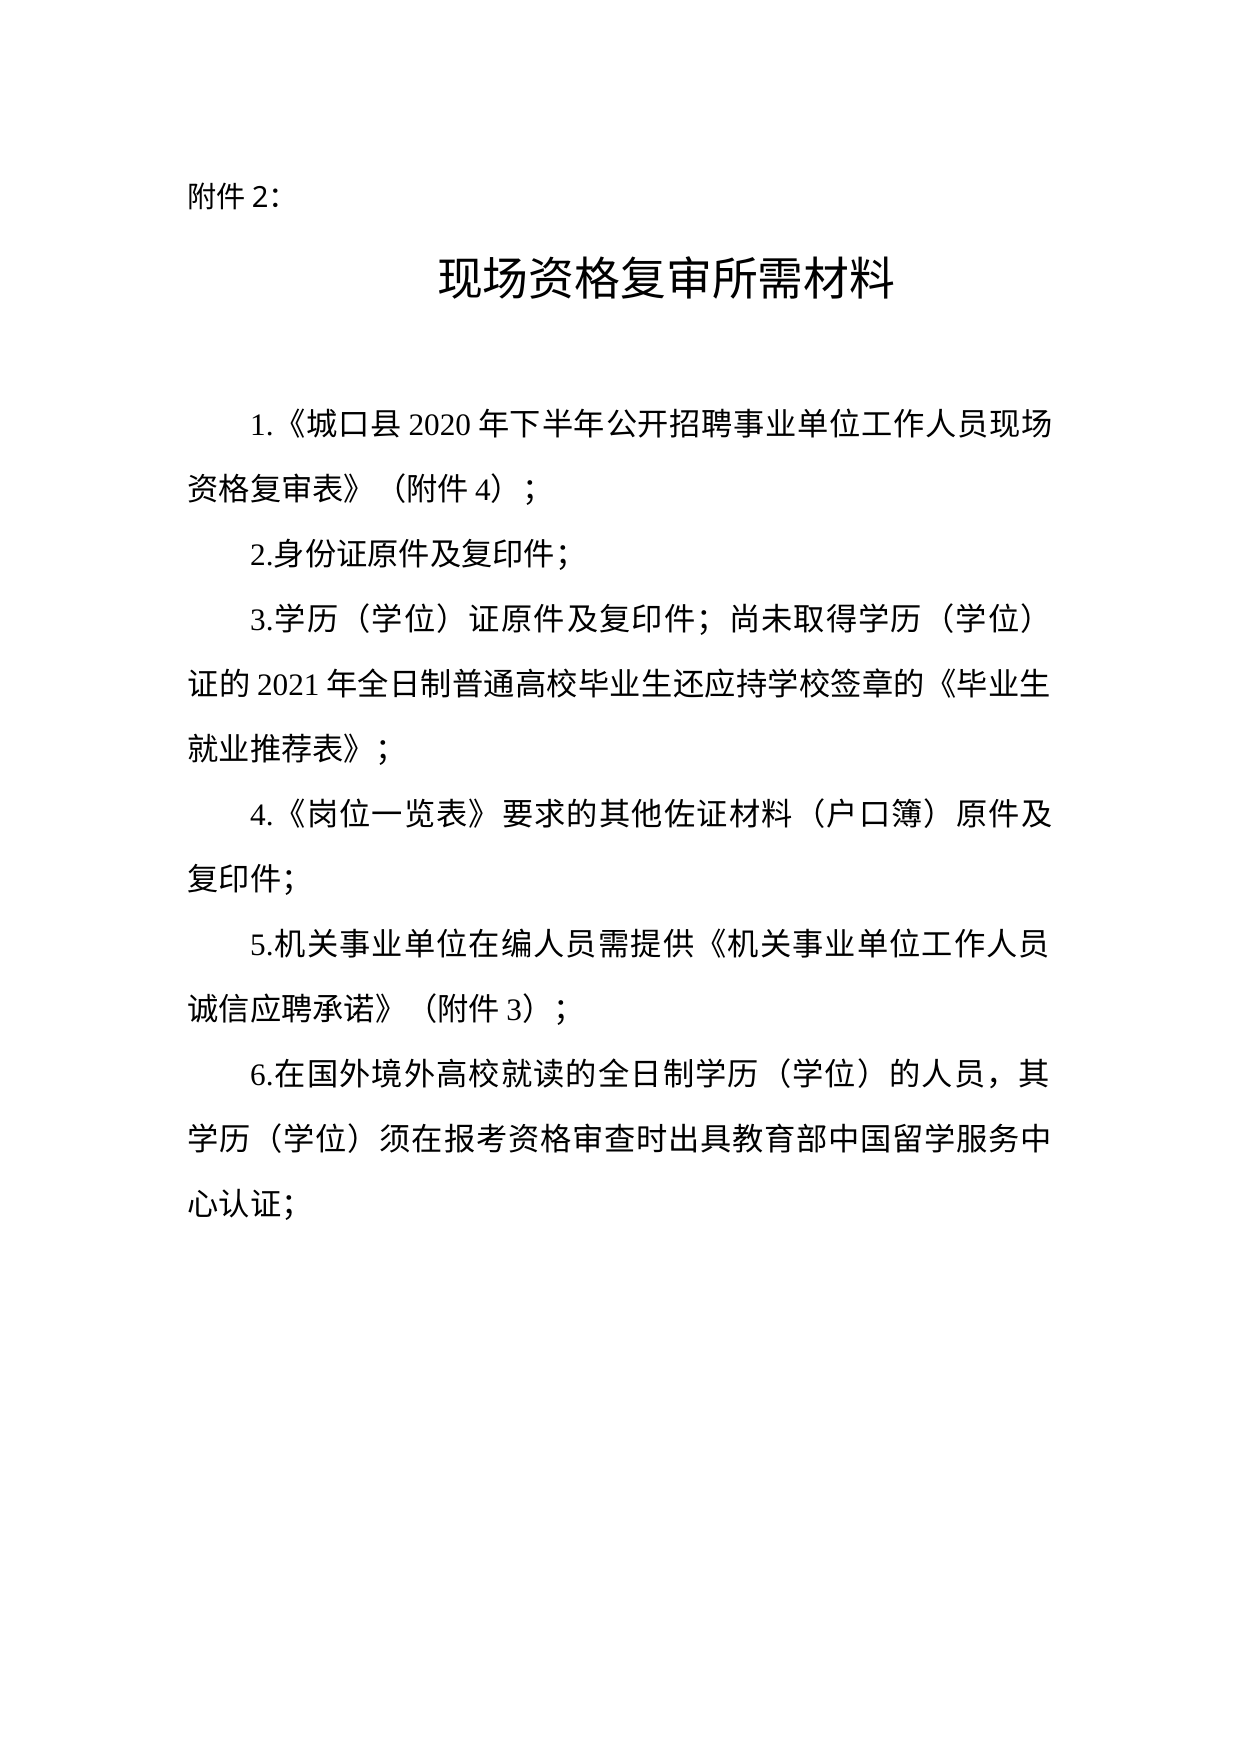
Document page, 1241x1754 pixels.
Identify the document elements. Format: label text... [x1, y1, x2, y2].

text 4.《岗位一览表》要求的其他佐证材料（户口簿）原件及复印件； [187, 779, 1053, 909]
text 3.学历（学位）证原件及复印件；尚未取得学历（学位）证的2021年全日制普通高校毕业生还应持学校签章的《毕业生就业推荐表》； [187, 584, 1053, 779]
text 5.机关事业单位在编人员需提供《机关事业单位工作人员诚信应聘承诺》（附件3）； [187, 909, 1053, 1039]
list 2.身份证原件及复印件； [187, 519, 1053, 584]
text 6.在国外境外高校就读的全日制学历（学位）的人员，其学历（学位）须在报考资格审查时出具教育部中国留学服务中心认证； [187, 1039, 1053, 1234]
text 现场资格复审所需材料 [187, 227, 1053, 324]
list 1.《城口县2020年下半年公开招聘事业单位工作人员现场资格复审表》（附件4）； [187, 389, 1053, 519]
text 附件2： [187, 162, 1053, 227]
